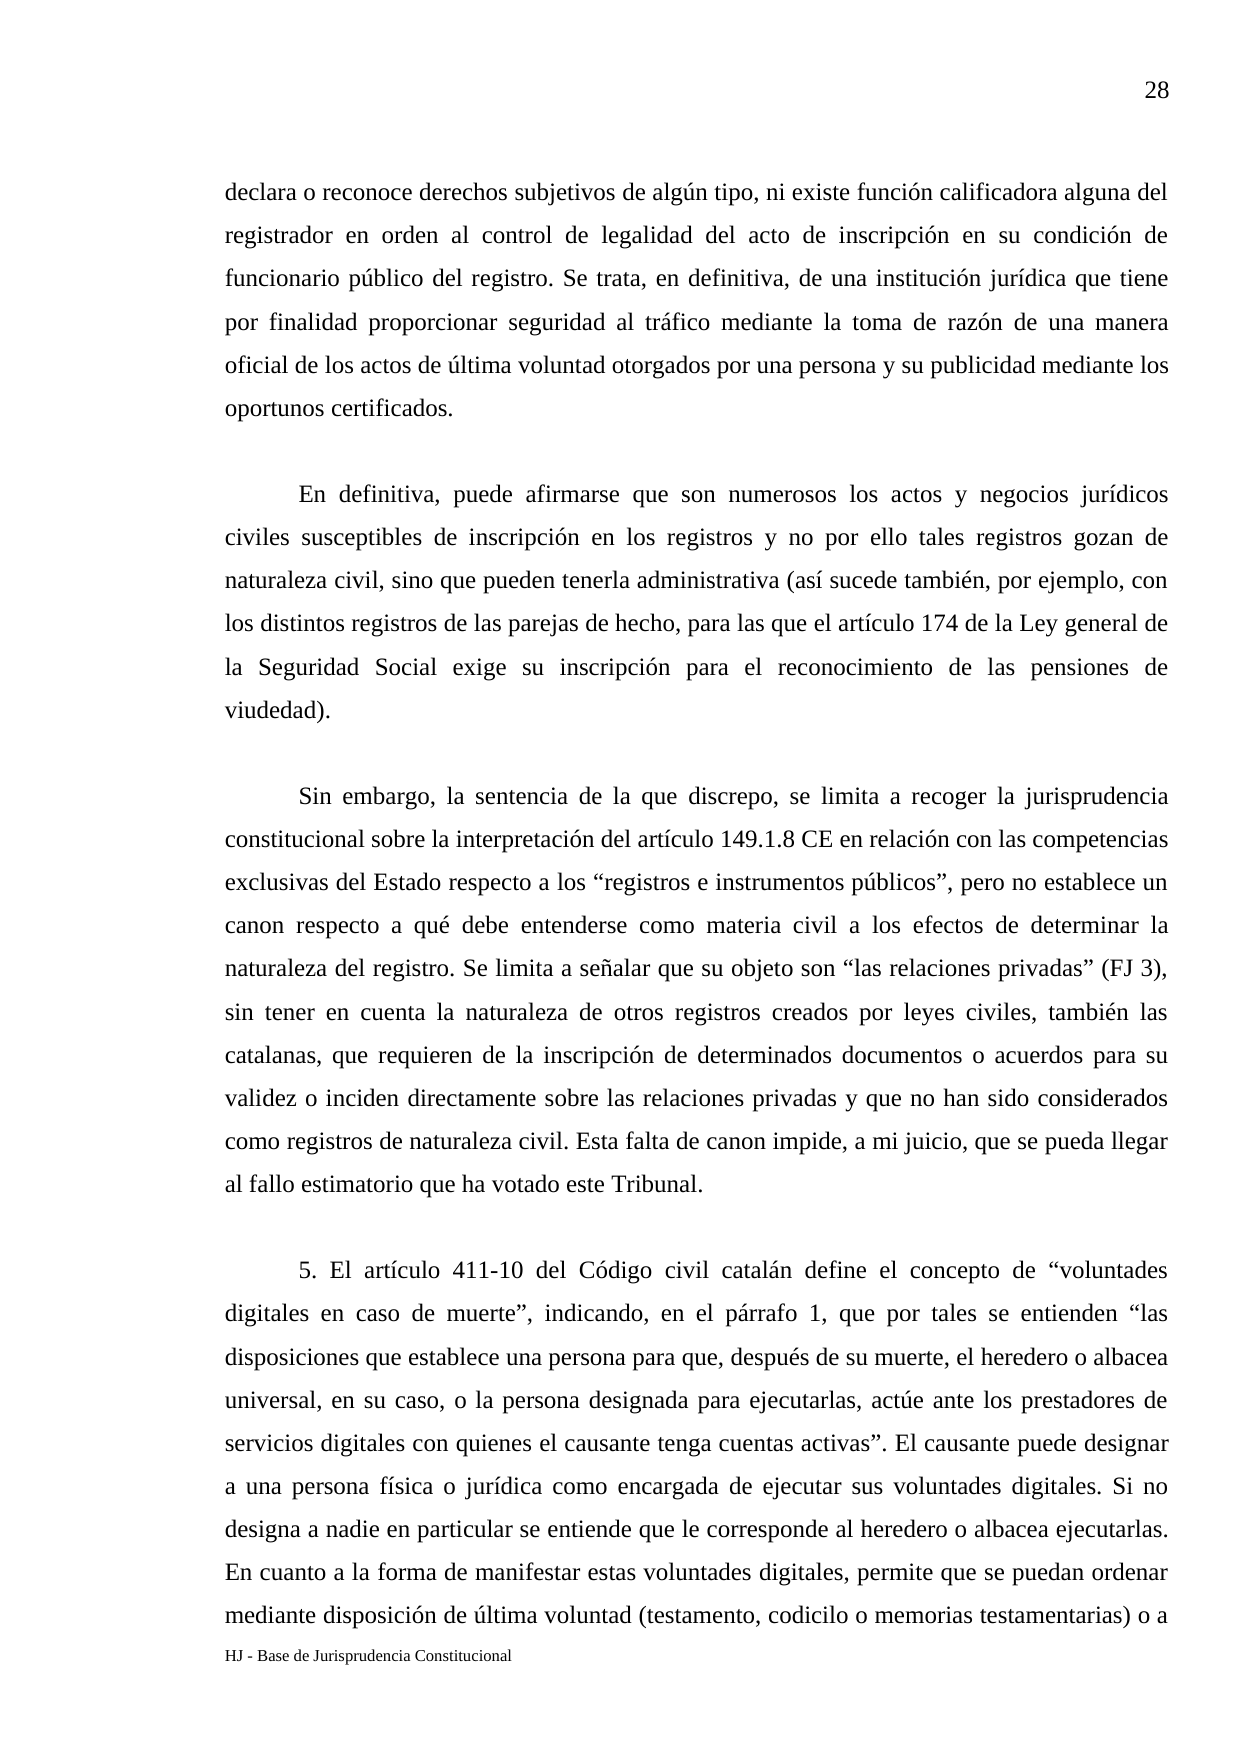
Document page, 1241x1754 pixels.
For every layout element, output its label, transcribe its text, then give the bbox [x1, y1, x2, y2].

text En definitiva, puede afirmarse que son numerosos los actos y negocios jurídicos civiles susceptibles de inscripción en los registros y no por ello tales registros gozan de naturaleza civil, sino que pueden tenerla administrativa (así sucede también, por ejemplo, con los distintos registros de las parejas de hecho, para las que el artículo 174 de la Ley general de la Seguridad Social exige su inscripción para el reconocimiento de las pensiones de viudedad). [224, 479, 1169, 723]
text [224, 177, 1169, 422]
text Sin embargo, la sentencia de la que discrepo, se limita a recoger la jurisprudencia constitucional sobre la interpretación del artículo 149.1.8 CE en relación con las competencias exclusivas del Estado respecto a los “registros e instrumentos públicos”, pero no establece un canon respecto a qué debe entenderse como materia civil a los efectos de determinar la naturaleza del registro. Se limita a señalar que su objeto son “las relaciones privadas” (FJ 3), sin tener en cuenta la naturaleza de otros registros creados por leyes civiles, también las catalanas, que requieren de la inscripción de determinados documentos o acuerdos para su validez o inciden directamente sobre las relaciones privadas y que no han sido considerados como registros de naturaleza civil. Esta falta de canon impide, a mi juicio, que se pueda llegar al fallo estimatorio que ha votado este Tribunal. [224, 781, 1169, 1198]
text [224, 1255, 1169, 1629]
